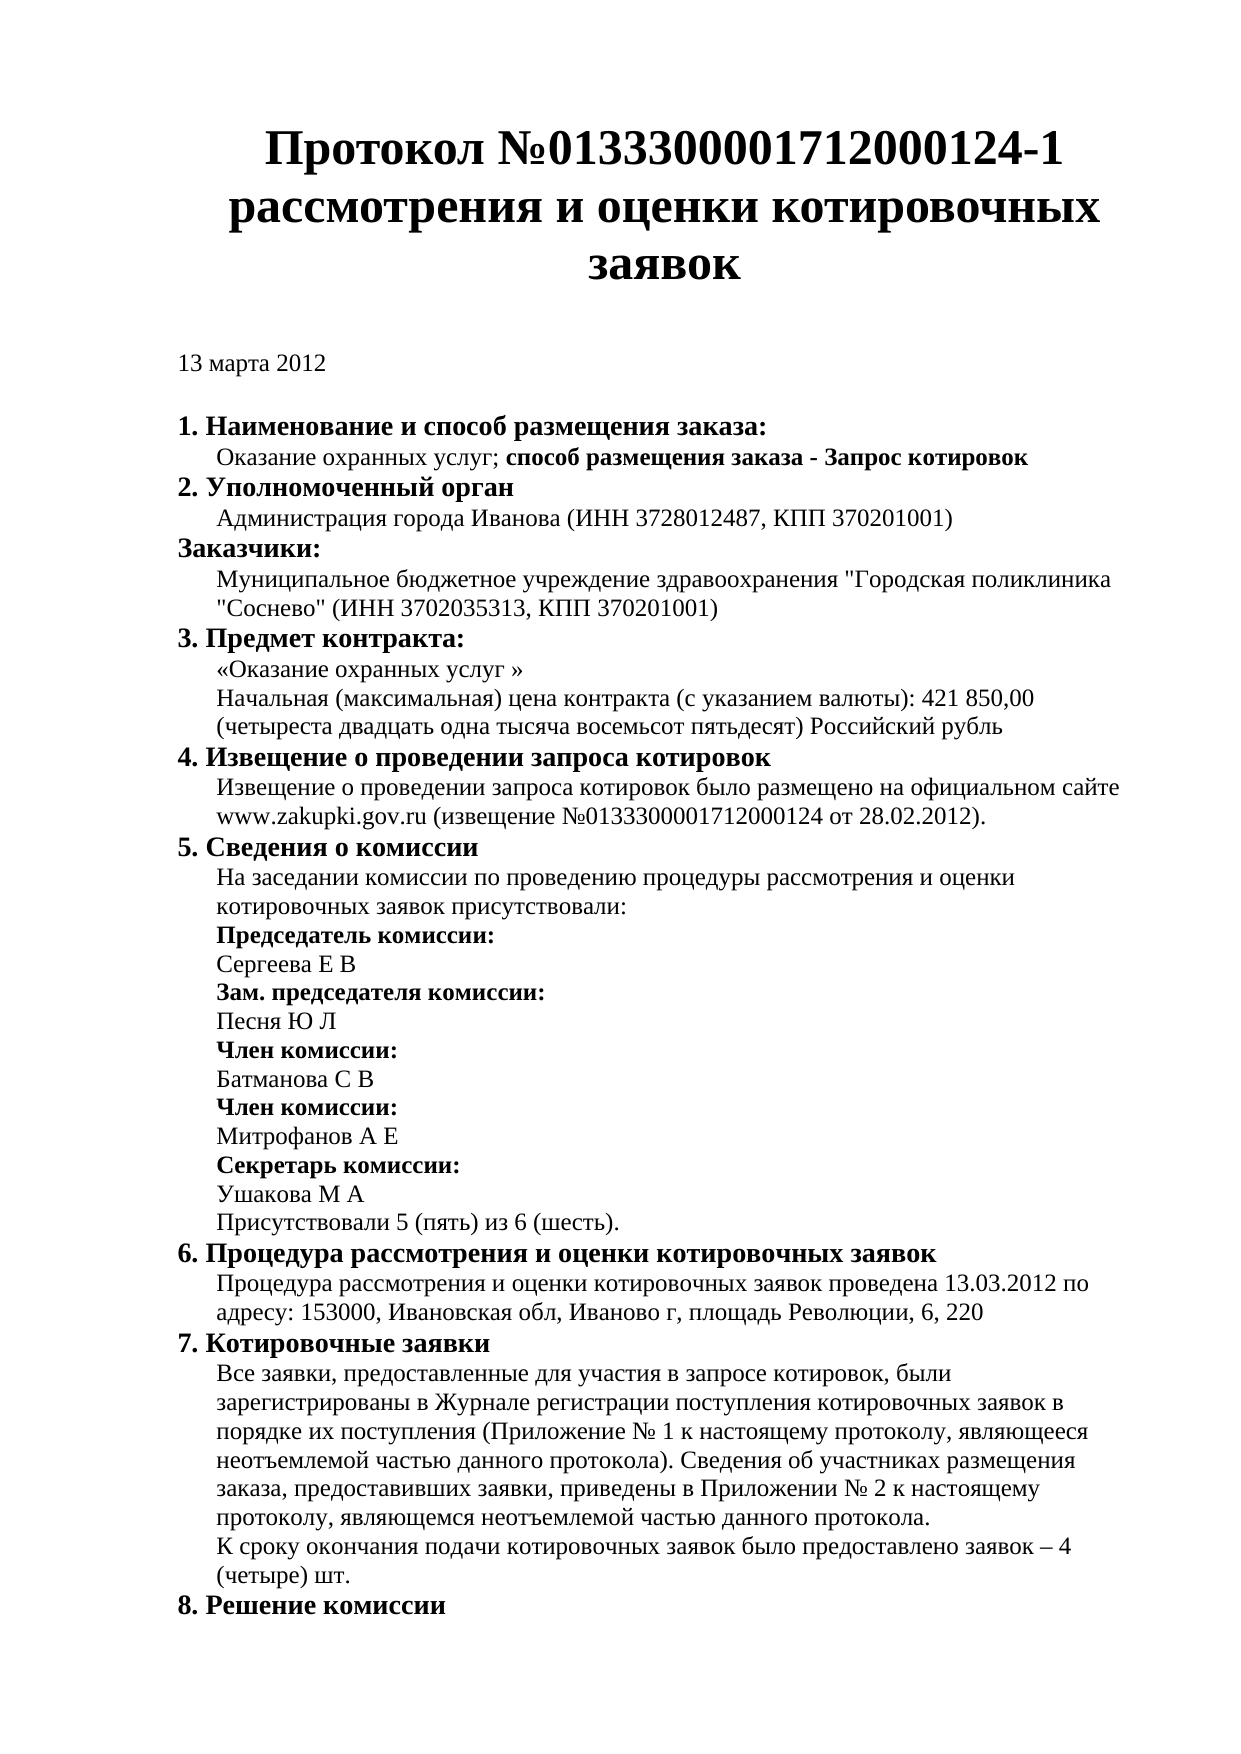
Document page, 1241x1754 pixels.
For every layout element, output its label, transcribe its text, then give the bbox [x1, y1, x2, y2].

text рассмотрения и оценки котировочных заявок [177, 176, 1152, 291]
text 2. Уполномоченный орган [177, 470, 1152, 503]
text Процедура рассмотрения и оценки котировочных заявок проведена 13.03.2012 по адресу: 153000, Ивановская обл, Иваново г, площадь Революции, 6, 220 [216, 1268, 1152, 1326]
text Присутствовали 5 (пять) из 6 (шесть). [216, 1207, 1152, 1236]
text Член комиссии: Митрофанов А Е [216, 1092, 1152, 1150]
text На заседании комиссии по проведению процедуры рассмотрения и оценки котировочных заявок присутствовали: [216, 862, 1152, 920]
text 5. Сведения о комиссии [177, 830, 1152, 862]
text 8. Решение комиссии [177, 1588, 1152, 1621]
text 13 марта 2012 [177, 319, 1152, 377]
text Зам. председателя комиссии: Песня Ю Л [216, 977, 1152, 1035]
text Член комиссии: Батманова С В [216, 1035, 1152, 1092]
text 7. Котировочные заявки [177, 1326, 1152, 1358]
text Извещение о проведении запроса котировок было размещено на официальном сайте www.zakupki.gov.ru (извещение №0133300001712000124 от 28.02.2012). [216, 772, 1152, 830]
text 6. Процедура рассмотрения и оценки котировочных заявок [177, 1236, 1152, 1268]
text 3. Предмет контракта: [177, 621, 1152, 654]
text Администрация города Иванова (ИНН 3728012487, КПП 370201001) [216, 503, 1152, 532]
text Заказчики: [177, 532, 1152, 564]
text К сроку окончания подачи котировочных заявок было предоставлено заявок – 4 (четыре) шт. [216, 1531, 1152, 1588]
text Секретарь комиссии: Ушакова М А [216, 1150, 1152, 1207]
text Муниципальное бюджетное учреждение здравоохранения "Городская поликлиника "Соснево" (ИНН 3702035313, КПП 370201001) [216, 564, 1152, 621]
text «Оказание охранных услуг » Начальная (максимальная) цена контракта (с указанием валюты): 421 850,00 (четыреста двадцать одна тысяча восемьсот пятьдесят) Российский рубль [216, 654, 1152, 740]
text 1. Наименование и способ размещения заказа: [177, 409, 1152, 442]
text Председатель комиссии: Сергеева Е В [216, 920, 1152, 977]
text Оказание охранных услуг; способ размещения заказа - Запрос котировок [216, 442, 1152, 470]
text Все заявки, предоставленные для участия в запросе котировок, были зарегистрированы в Журнале регистрации поступления котировочных заявок в порядке их поступления (Приложение № 1 к настоящему протоколу, являющееся неотъемлемой частью данного протокола). Сведения об участниках размещения заказа, предоставивших заявки, приведены в Приложении № 2 к настоящему протоколу, являющемся неотъемлемой частью данного протокола. [216, 1358, 1152, 1531]
text Протокол №0133300001712000124-1 [177, 118, 1152, 176]
text 4. Извещение о проведении запроса котировок [177, 740, 1152, 772]
